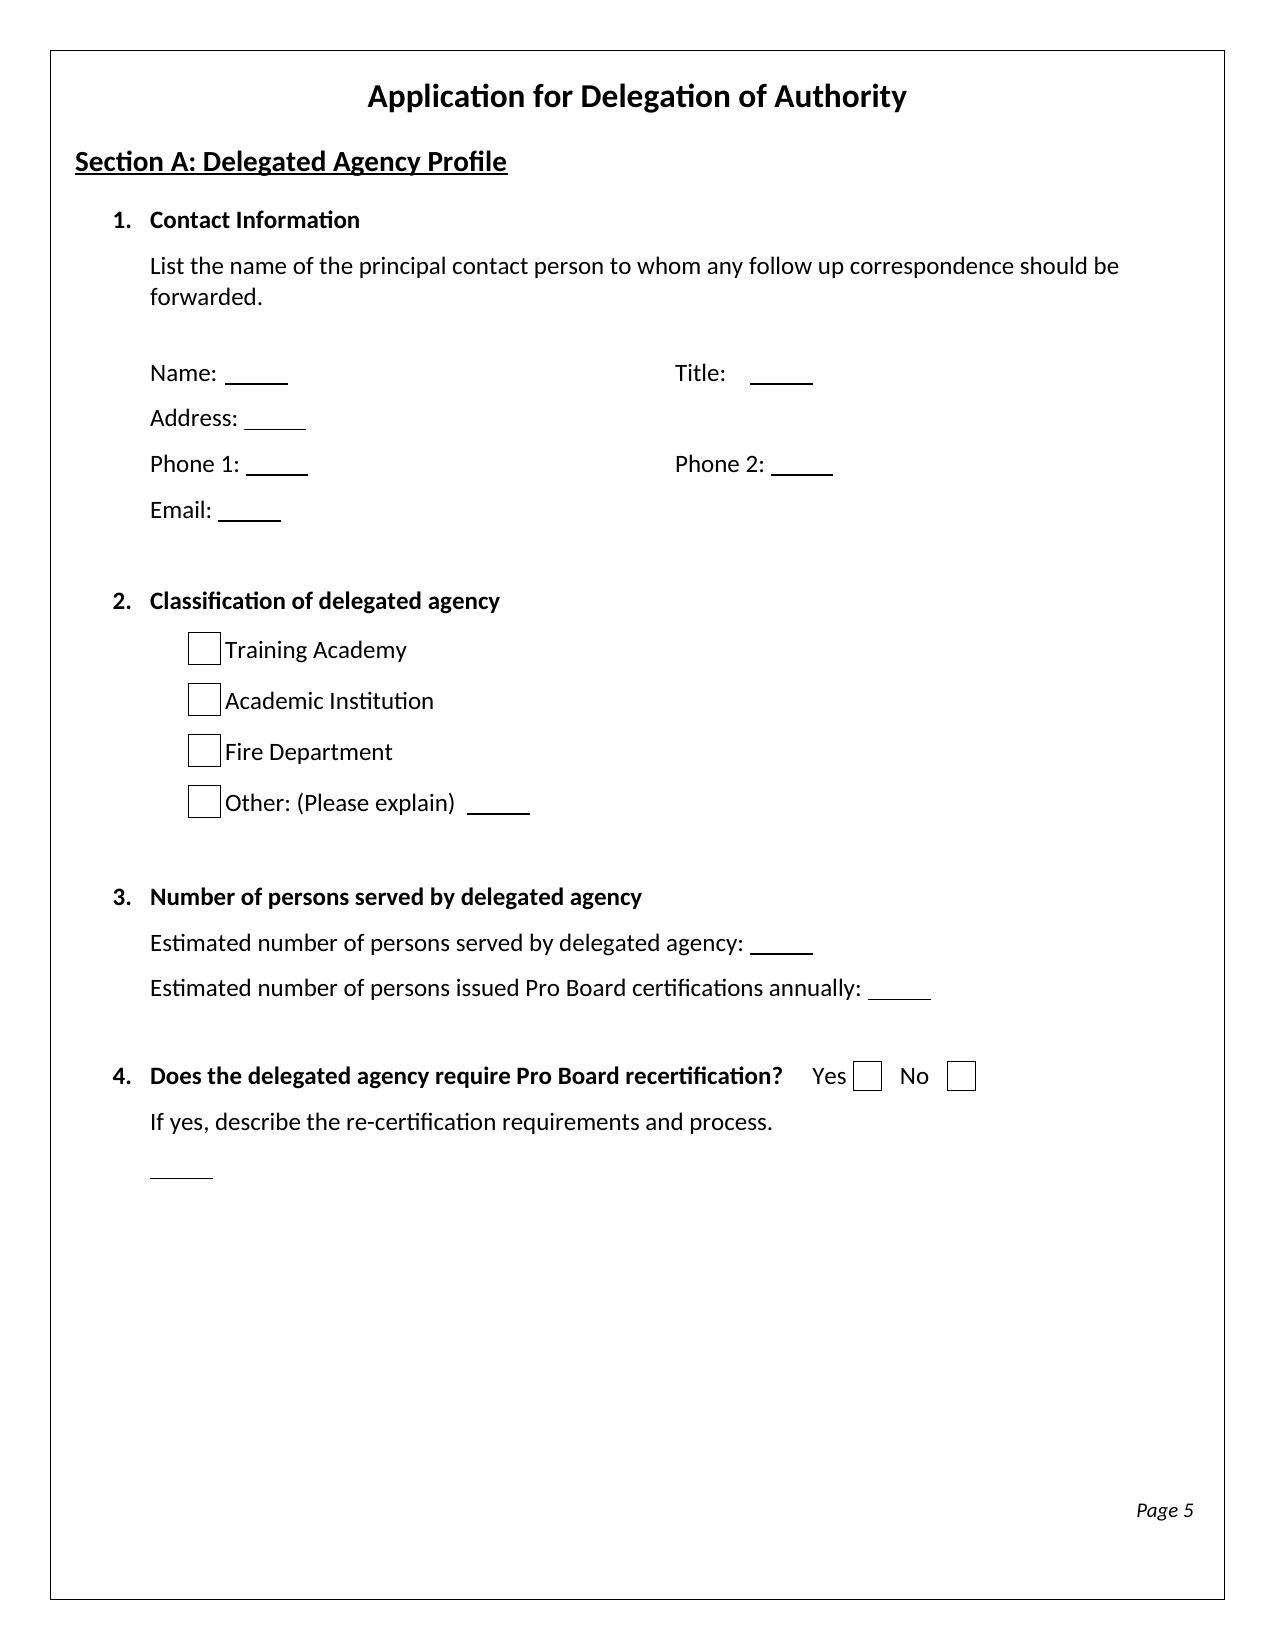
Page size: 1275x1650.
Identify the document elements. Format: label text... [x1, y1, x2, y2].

list Contact Information [112, 204, 1125, 235]
list Estimated number of persons served by delegated agency: [150, 927, 1125, 957]
list Other: (Please explain) [187, 784, 1125, 818]
list List the name of the principal contact person to whom any follow up correspondence should be forwarded. [150, 250, 1125, 311]
text Section A: Delegated Agency Profile [75, 143, 1200, 178]
text Application for Delegation of Authority [75, 75, 1200, 116]
list Academic Institution [187, 682, 1125, 716]
list Classification of delegated agency [112, 586, 1125, 616]
list Fire Department [187, 733, 1125, 767]
list Number of persons served by delegated agency [112, 881, 1125, 912]
list Email: [150, 494, 1125, 524]
list Estimated number of persons issued Pro Board certifications annually: [150, 973, 1125, 1003]
list Training Academy [187, 631, 1125, 665]
list Does the delegated agency require Pro Board recertification? Yes No [112, 1060, 1125, 1091]
list Phone 1: Phone 2: [150, 448, 1125, 479]
list Address: [150, 403, 1125, 433]
list If yes, describe the re-certification requirements and process. [150, 1106, 1125, 1137]
list Name: Title: [150, 357, 1125, 387]
